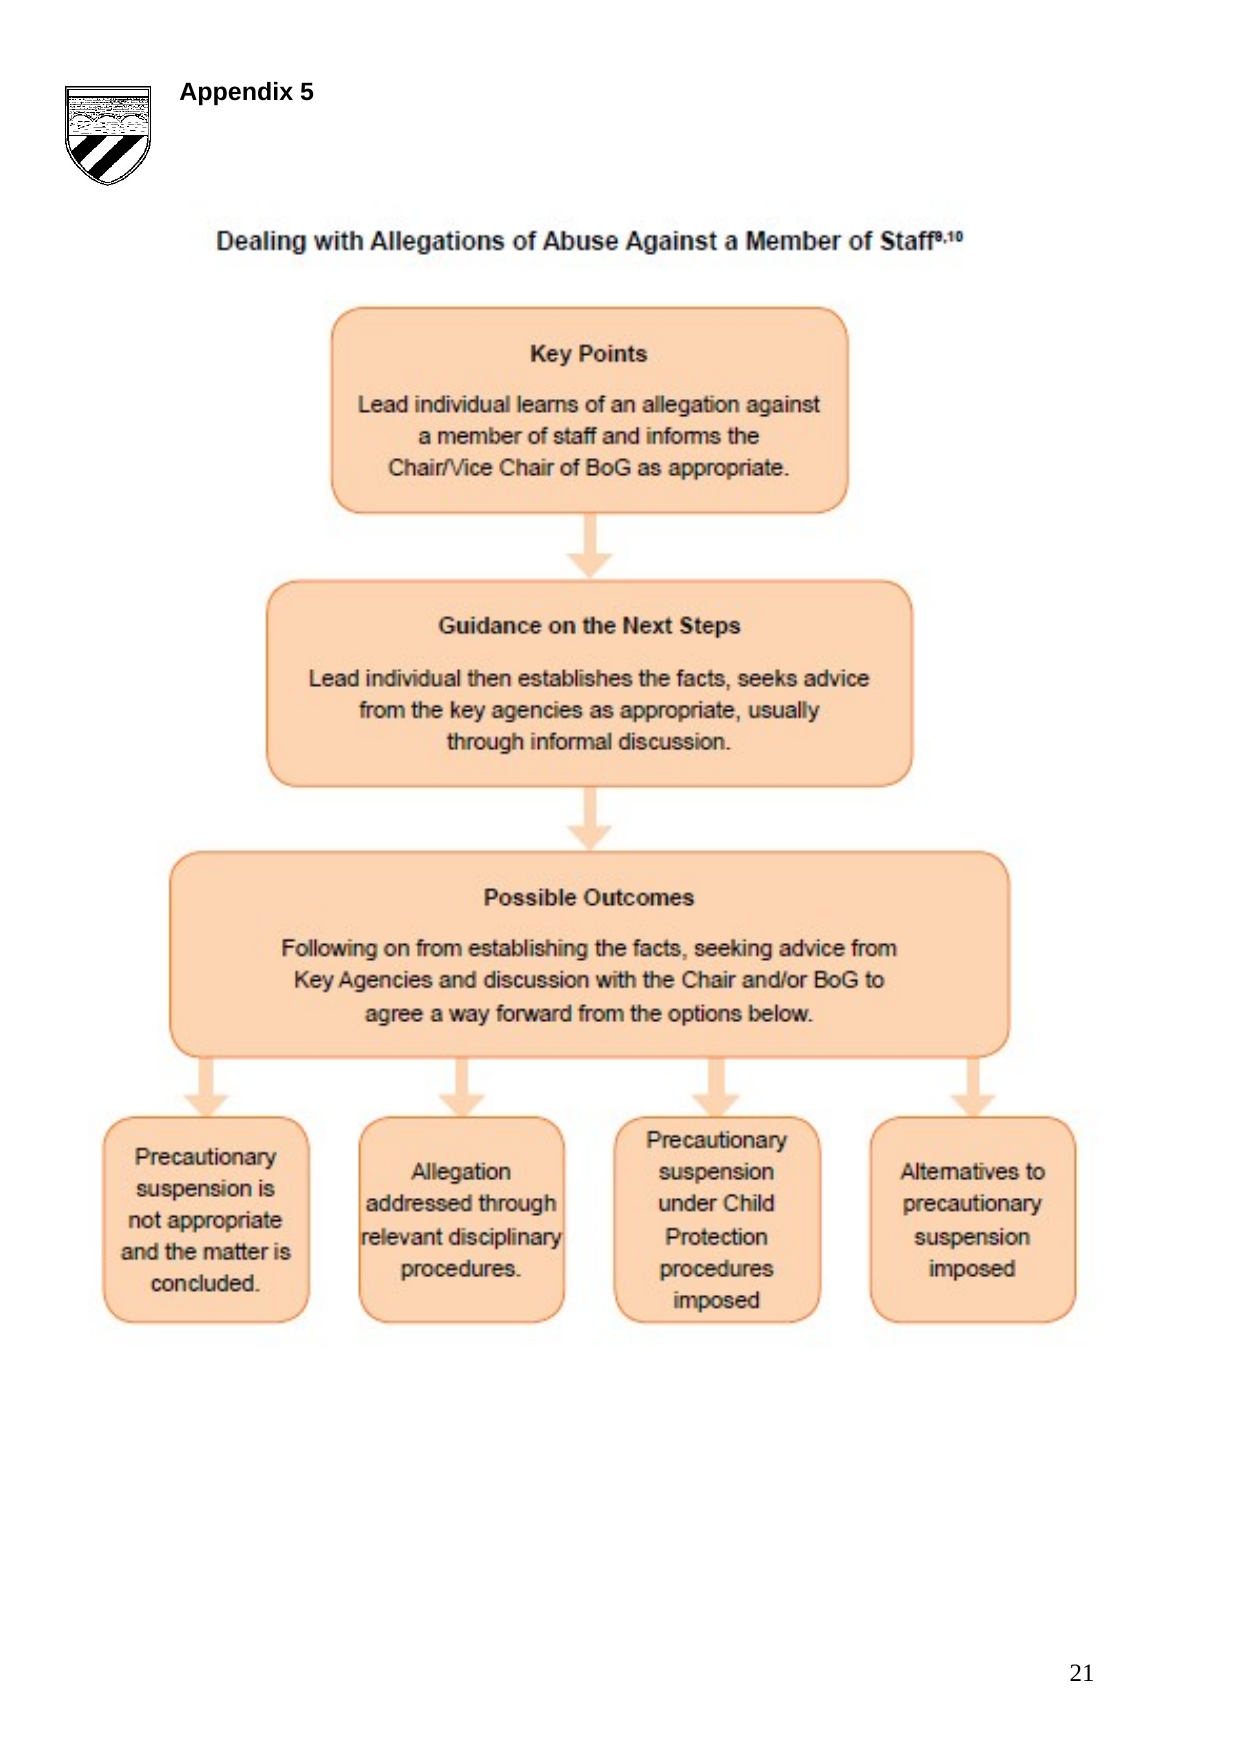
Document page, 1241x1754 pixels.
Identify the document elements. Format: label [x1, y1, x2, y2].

picture [56, 200, 1178, 1471]
picture [47, 76, 162, 196]
